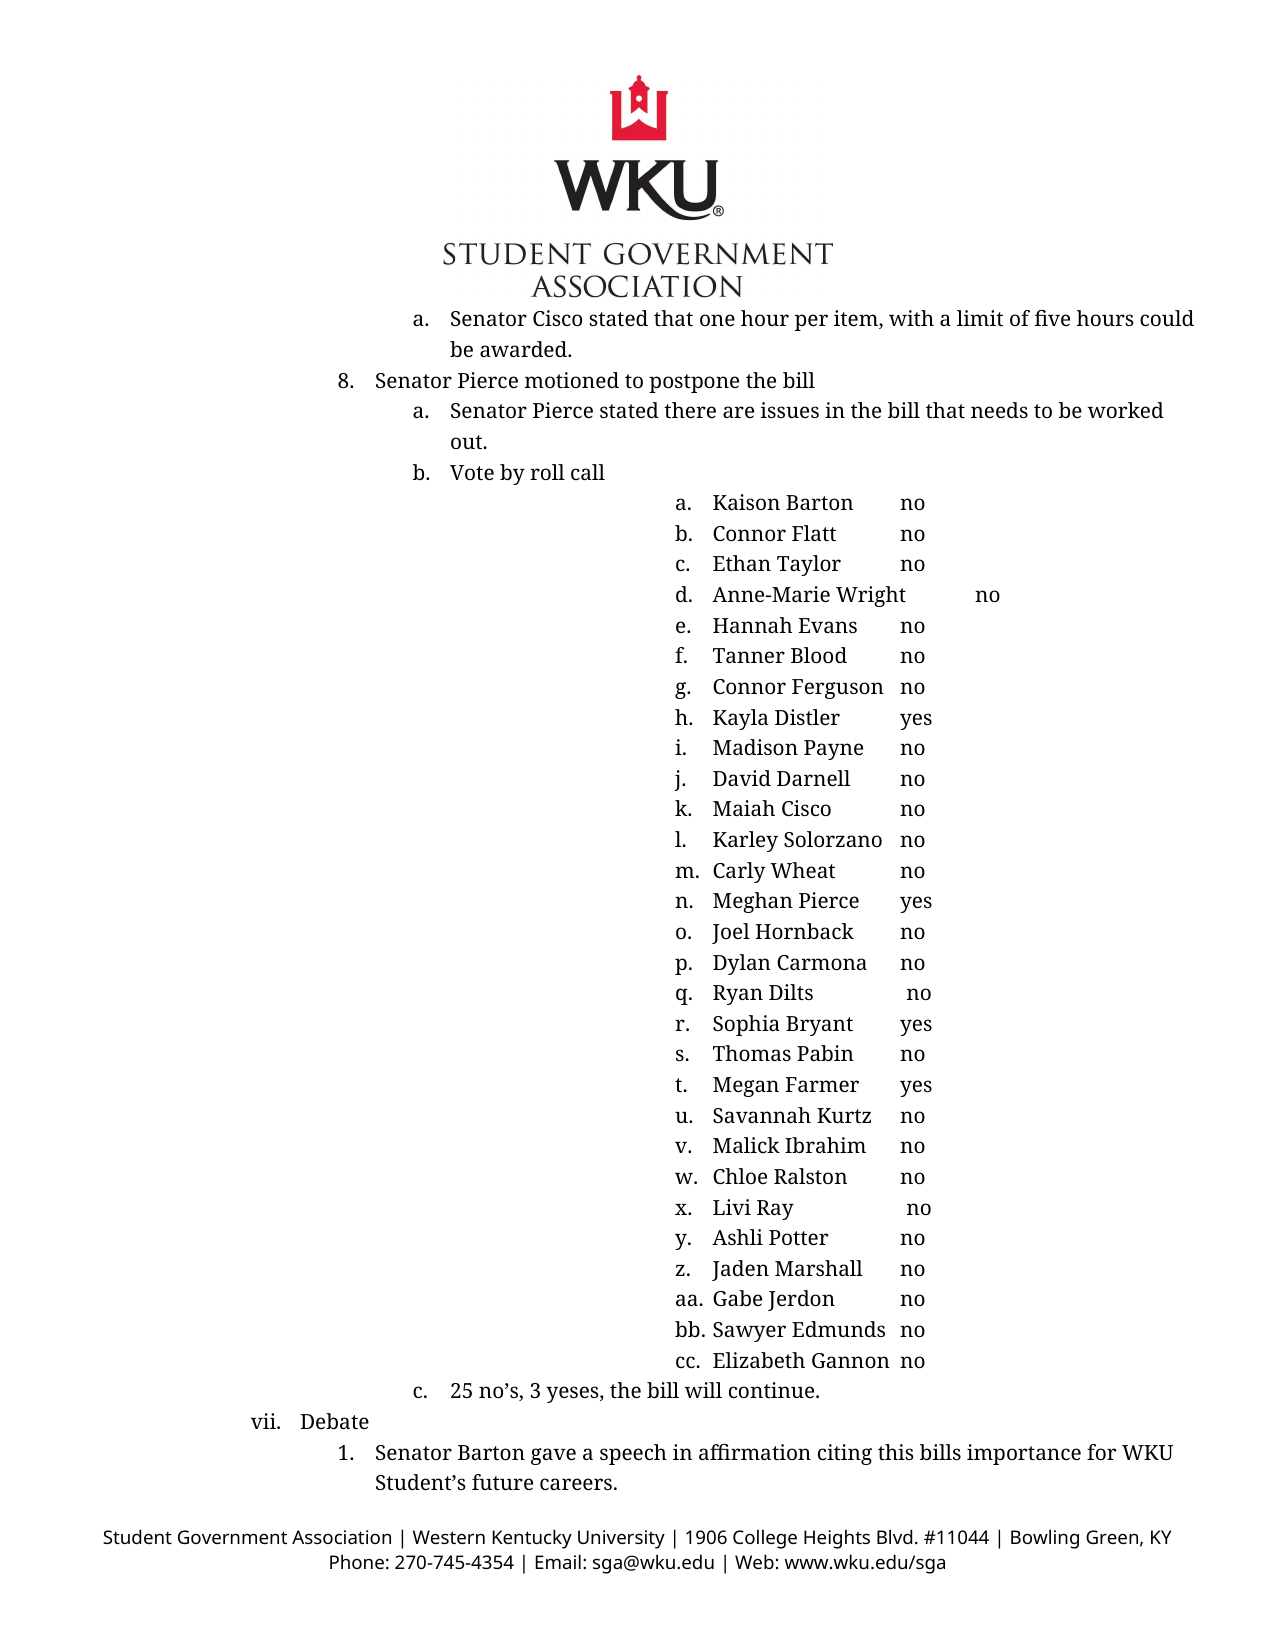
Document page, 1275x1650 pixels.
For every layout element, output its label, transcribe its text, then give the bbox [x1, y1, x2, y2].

picture [441, 75, 834, 305]
list Senator Pierce motioned to postpone the bill [337, 366, 1200, 394]
list Dylan Carmona no [675, 948, 1200, 976]
list Kayla Distler yes [675, 703, 1200, 731]
list Carly Wheat no [675, 856, 1200, 884]
list Tanner Blood no [675, 641, 1200, 670]
list Kaison Barton no [675, 488, 1200, 517]
list Thomas Pabin no [675, 1039, 1200, 1068]
list Karley Solorzano no [675, 825, 1200, 853]
list Megan Farmer yes [675, 1070, 1200, 1098]
list Savannah Kurtz no [675, 1101, 1200, 1129]
list Vote by roll call [412, 458, 1200, 486]
list Debate [281, 1407, 1200, 1435]
list Elizabeth Gannon no [675, 1346, 1200, 1374]
list Senator Pierce stated there are issues in the bill that needs to be worked out. [412, 396, 1200, 455]
list Sophia Bryant yes [675, 1009, 1200, 1037]
list Senator Cisco stated that one hour per item, with a limit of five hours could be awarded. [412, 304, 1200, 363]
list Ethan Taylor no [675, 549, 1200, 578]
list David Darnell no [675, 764, 1200, 792]
list Hannah Evans no [675, 611, 1200, 639]
list Ryan Dilts no [675, 978, 1200, 1007]
list Livi Ray no [675, 1193, 1200, 1221]
list Connor Flatt no [675, 519, 1200, 547]
list 25 no’s, 3 yeses, the bill will continue. [412, 1376, 1200, 1405]
list Senator Barton gave a speech in affirmation citing this bills importance for WKU Student’s future careers. [337, 1438, 1200, 1497]
list Jaden Marshall no [675, 1254, 1200, 1282]
list Malick Ibrahim no [675, 1131, 1200, 1160]
list Madison Payne no [675, 733, 1200, 762]
list Meghan Pierce yes [675, 886, 1200, 915]
list Sawyer Edmunds no [675, 1315, 1200, 1343]
list Maiah Cisco no [675, 794, 1200, 823]
list Chloe Ralston no [675, 1162, 1200, 1190]
list Ashli Potter no [675, 1223, 1200, 1252]
list Anne-Marie Wright no [675, 580, 1200, 608]
list Gabe Jerdon no [675, 1284, 1200, 1313]
list Connor Ferguson no [675, 672, 1200, 700]
list Joel Hornback no [675, 917, 1200, 945]
